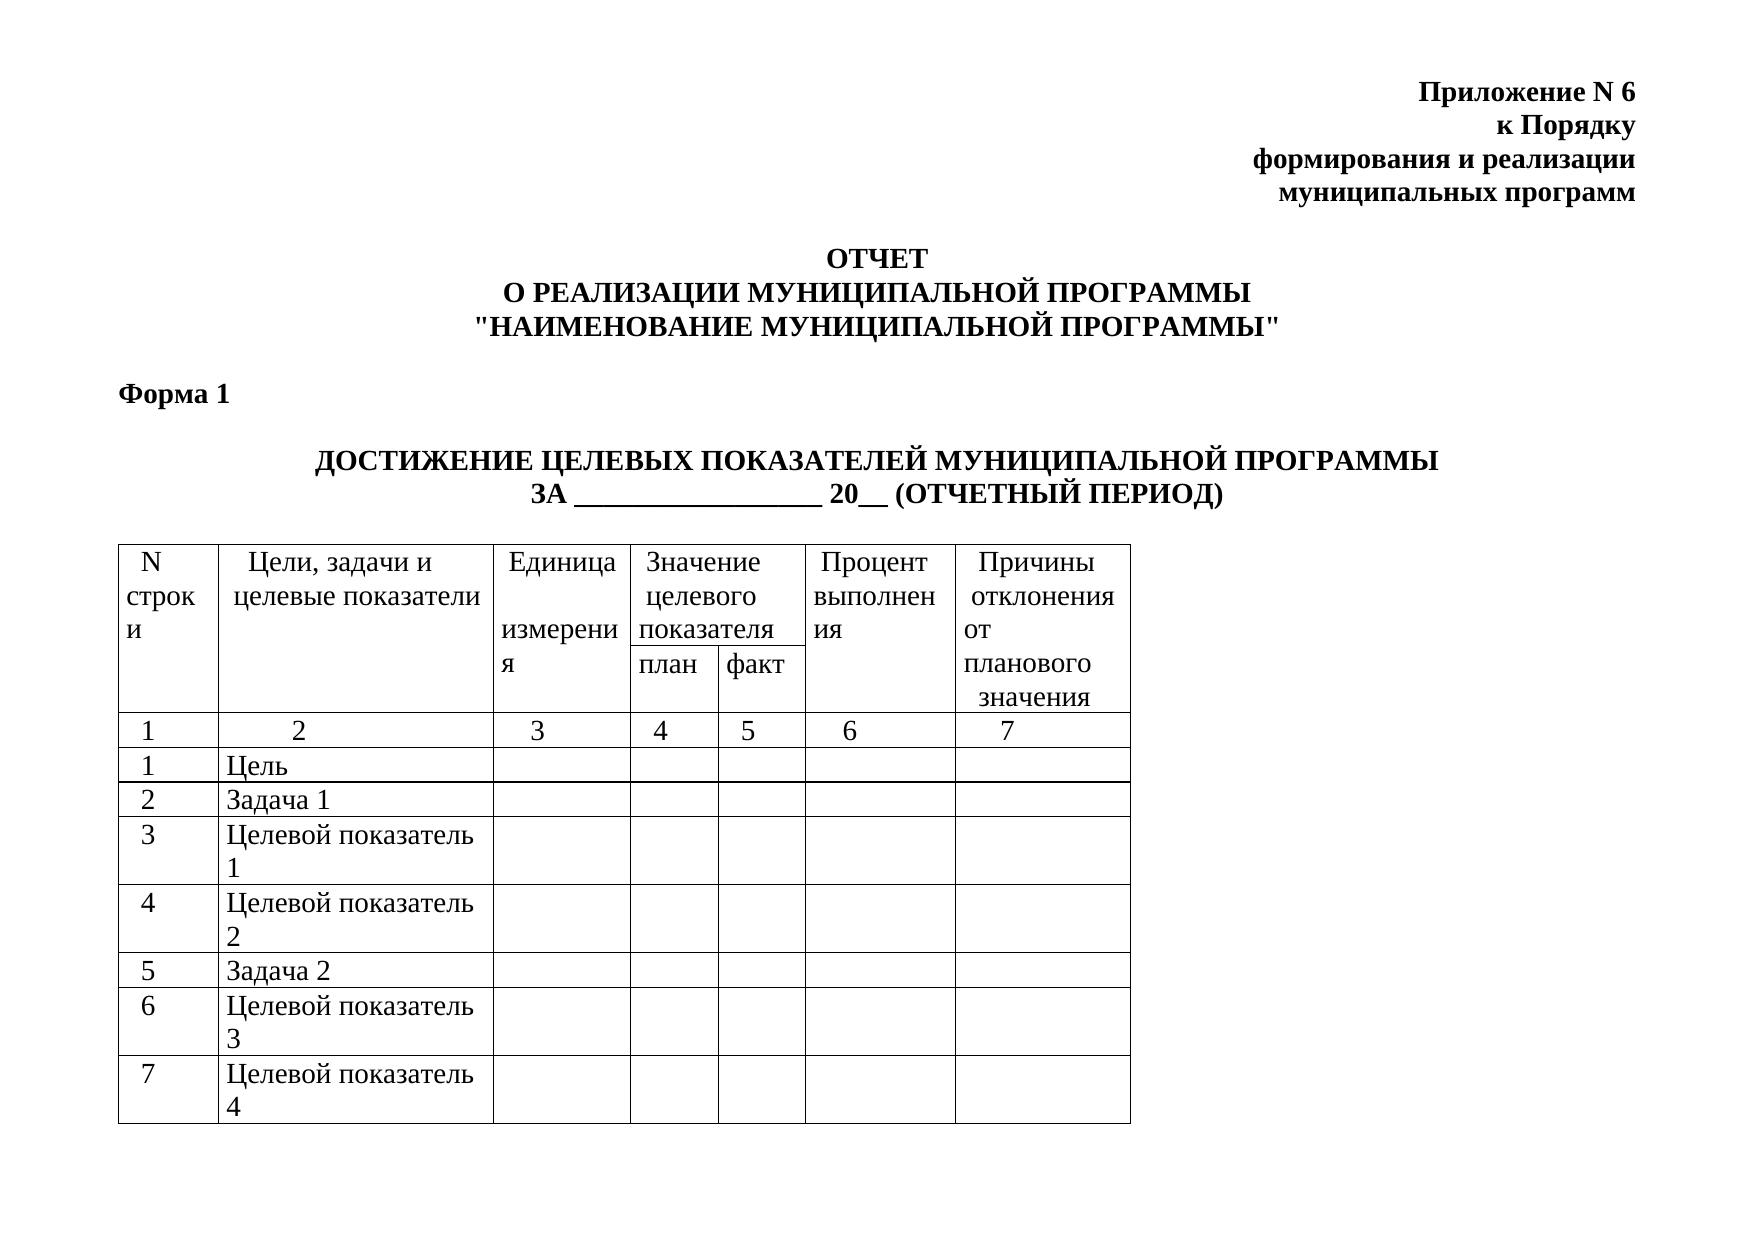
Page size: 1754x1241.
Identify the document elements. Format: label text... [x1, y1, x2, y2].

table_cell 6 [119, 988, 218, 1055]
table_cell [806, 953, 955, 987]
table_cell [956, 748, 1130, 781]
table_cell 6 [806, 713, 955, 747]
table_cell 4 [631, 713, 718, 747]
table_cell 7 [119, 1056, 218, 1123]
table_cell [631, 885, 718, 952]
table_cell Целевой показатель 2 [219, 885, 493, 952]
text "НАИМЕНОВАНИЕ МУНИЦИПАЛЬНОЙ ПРОГРАММЫ" [118, 309, 1636, 342]
text формирования и реализации [118, 141, 1636, 174]
table_cell 2 [119, 783, 218, 816]
table_cell [806, 783, 955, 816]
table_cell [494, 953, 630, 987]
table_cell [719, 817, 805, 884]
table_cell [719, 885, 805, 952]
table_cell [956, 885, 1130, 952]
table_cell [494, 1056, 630, 1123]
table_cell 2 [219, 713, 493, 747]
table_cell Задача 1 [219, 783, 493, 816]
table_cell 3 [494, 713, 630, 747]
table_cell 3 [119, 817, 218, 884]
text ДОСТИЖЕНИЕ ЦЕЛЕВЫХ ПОКАЗАТЕЛЕЙ МУНИЦИПАЛЬНОЙ ПРОГРАММЫ [118, 443, 1636, 476]
table_cell [494, 885, 630, 952]
table_cell [631, 1056, 718, 1123]
table_cell [631, 953, 718, 987]
table_cell 7 [956, 713, 1130, 747]
table_cell 1 [119, 748, 218, 781]
table_cell [956, 817, 1130, 884]
table_cell [956, 988, 1130, 1055]
table_cell [719, 1056, 805, 1123]
table_cell [631, 748, 718, 781]
table_cell [494, 748, 630, 781]
table_cell Цель [219, 748, 493, 781]
table_cell [806, 817, 955, 884]
text О РЕАЛИЗАЦИИ МУНИЦИПАЛЬНОЙ ПРОГРАММЫ [118, 275, 1636, 309]
text Приложение N 6 [118, 74, 1636, 107]
table_cell [494, 988, 630, 1055]
table_header Причины отклонения от планового значения [956, 545, 1130, 712]
table_cell [806, 1056, 955, 1123]
table_header N строки [119, 545, 218, 712]
text ОТЧЕТ [118, 242, 1636, 275]
table_header Единица измерения [494, 545, 630, 712]
table_cell Целевой показатель 4 [219, 1056, 493, 1123]
table_cell [719, 953, 805, 987]
table_header Цели, задачи и целевые показатели [219, 545, 493, 712]
table_cell [631, 988, 718, 1055]
table_cell [806, 988, 955, 1055]
text Форма 1 [118, 376, 1636, 409]
text муниципальных программ [118, 174, 1636, 208]
table_cell Целевой показатель 1 [219, 817, 493, 884]
table_cell [956, 953, 1130, 987]
table_cell план [631, 646, 718, 712]
table_cell 5 [719, 713, 805, 747]
table_cell Целевой показатель 3 [219, 988, 493, 1055]
table_header Процент выполнения [806, 545, 955, 712]
table_cell 4 [119, 885, 218, 952]
table_cell 1 [119, 713, 218, 747]
table_cell Задача 2 [219, 953, 493, 987]
table_cell [956, 1056, 1130, 1123]
table_cell [806, 885, 955, 952]
text ЗА _________________ 20__ (ОТЧЕТНЫЙ ПЕРИОД) [118, 476, 1636, 510]
table_cell [719, 748, 805, 781]
table_cell [719, 988, 805, 1055]
table_cell [631, 783, 718, 816]
table_cell [719, 783, 805, 816]
table_cell факт [719, 646, 805, 712]
table_cell [956, 783, 1130, 816]
table_cell [631, 817, 718, 884]
table_cell [494, 783, 630, 816]
table_header Значение целевого показателя [631, 545, 805, 645]
table_cell 5 [119, 953, 218, 987]
table_cell [806, 748, 955, 781]
text к Порядку [118, 107, 1636, 141]
table_cell [494, 817, 630, 884]
